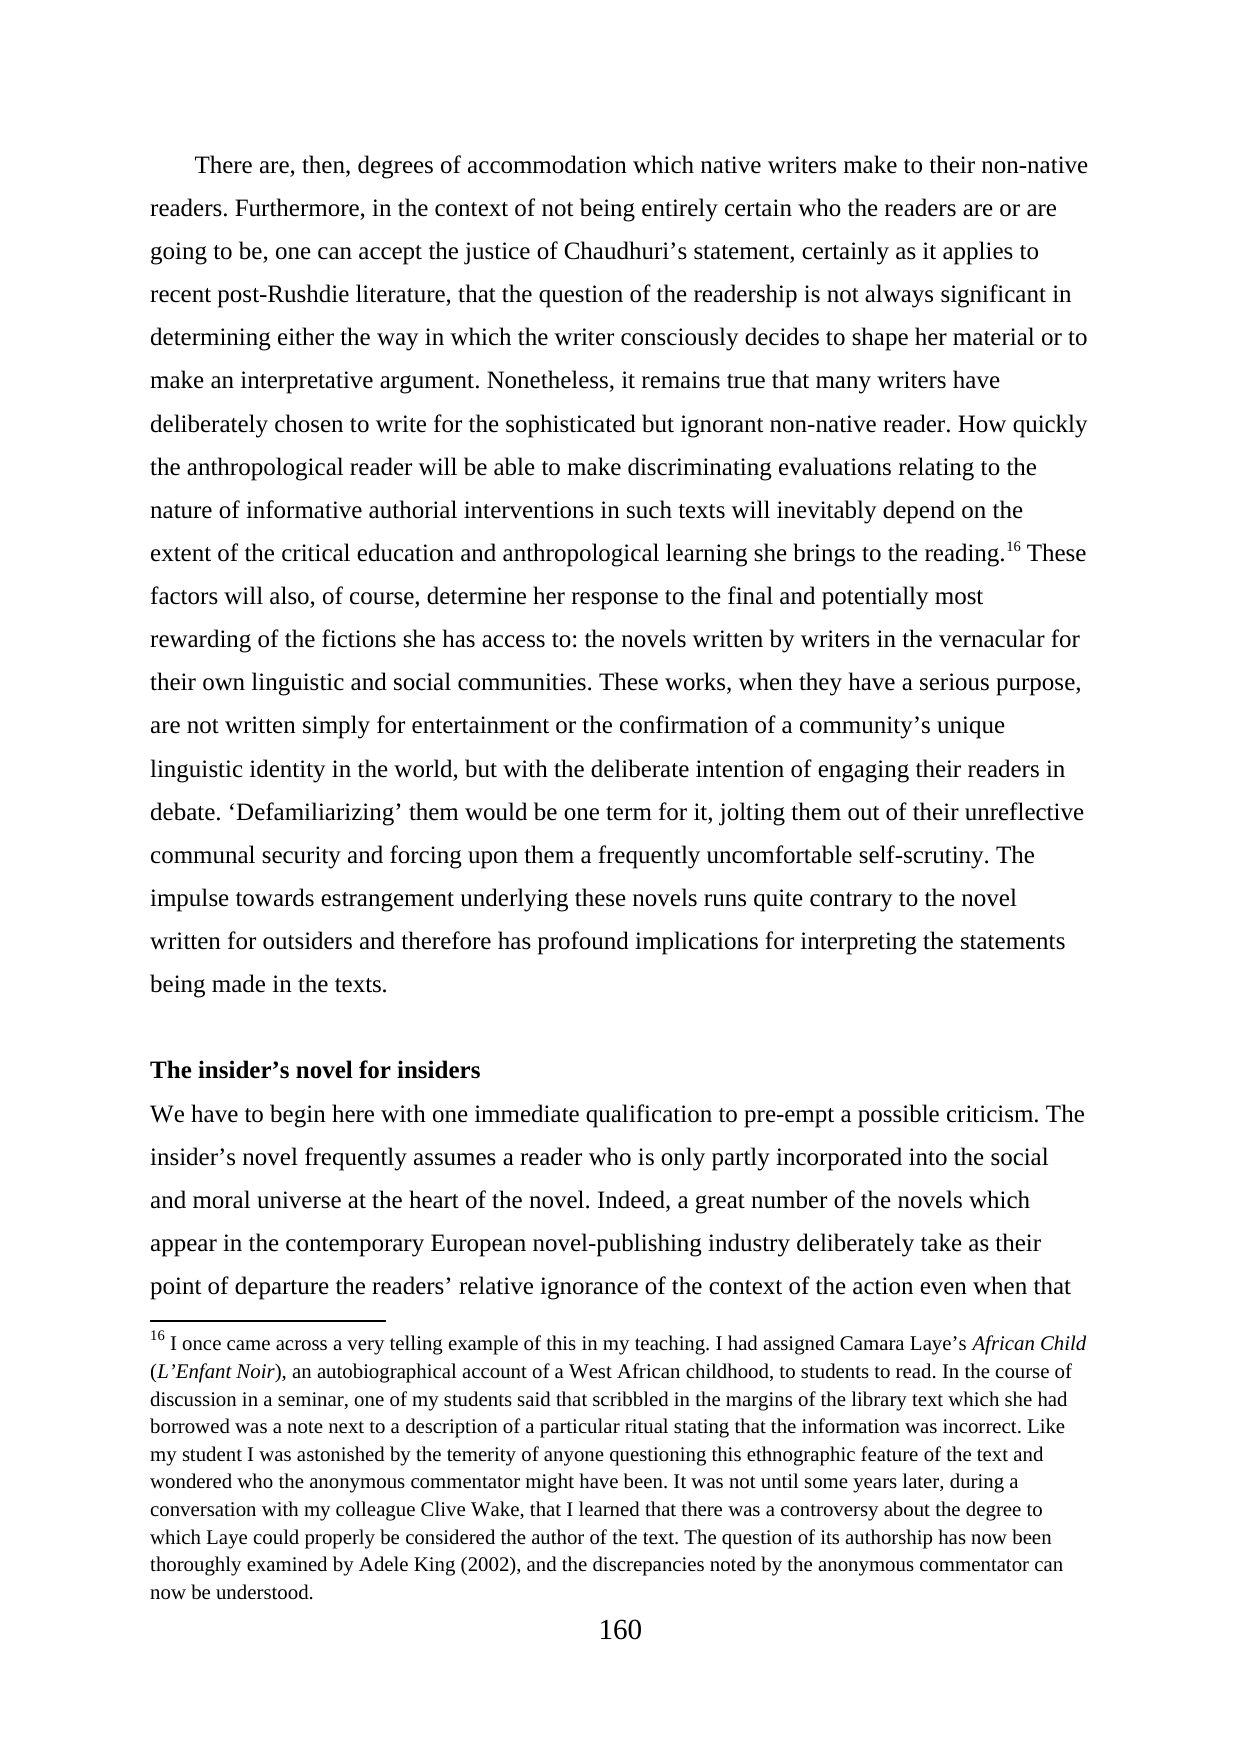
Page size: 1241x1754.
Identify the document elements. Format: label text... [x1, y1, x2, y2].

text There are, then, degrees of accommodation which native writers make to their non-native readers. Furthermore, in the context of not being entirely certain who the readers are or are going to be, one can accept the justice of Chaudhuri’s statement, certainly as it applies to recent post-Rushdie literature, that the question of the readership is not always significant in determining either the way in which the writer consciously decides to shape her material or to make an interpretative argument. Nonetheless, it remains true that many writers have deliberately chosen to write for the sophisticated but ignorant non-native reader. How quickly the anthropological reader will be able to make discriminating evaluations relating to the nature of informative authorial interventions in such texts will inevitably depend on the extent of the critical education and anthropological learning she brings to the reading. These factors will also, of course, determine her response to the final and potentially most rewarding of the fictions she has access to: the novels written by writers in the vernacular for their own linguistic and social communities. These works, when they have a serious purpose, are not written simply for entertainment or the confirmation of a community’s unique linguistic identity in the world, but with the deliberate intention of engaging their readers in debate. ‘Defamiliarizing’ them would be one term for it, jolting them out of their unreflective communal security and forcing upon them a frequently uncomfortable self-scrutiny. The impulse towards estrangement underlying these novels runs quite contrary to the novel written for outsiders and therefore has profound implications for interpreting the statements being made in the texts. [150, 150, 1090, 998]
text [150, 1099, 1090, 1300]
text The insider’s novel for insiders [150, 1056, 1090, 1084]
